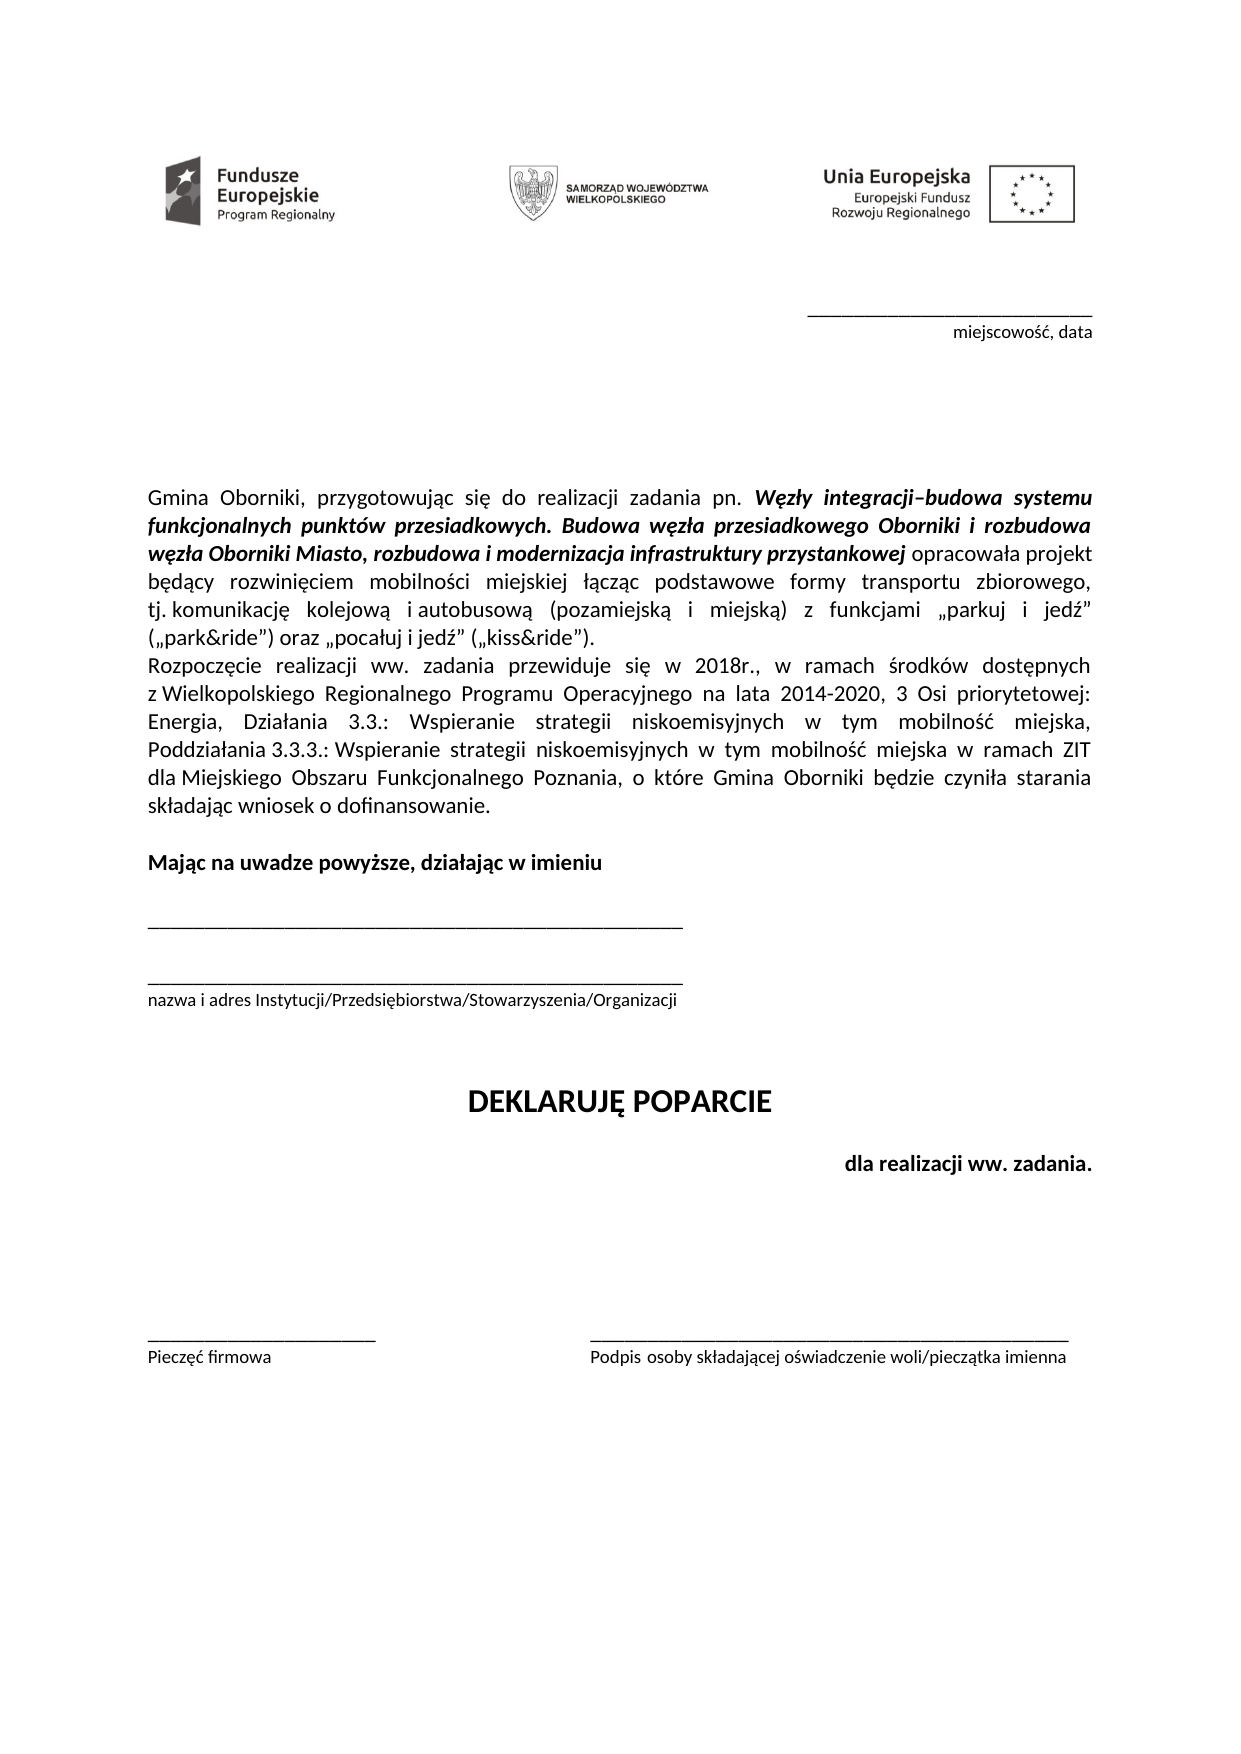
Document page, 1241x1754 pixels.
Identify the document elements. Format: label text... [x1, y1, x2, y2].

text Mając na uwadze powyższe, działając w imieniu [148, 848, 1093, 876]
text _________________________ [148, 292, 1093, 320]
text _______________________________________________ [148, 960, 1093, 988]
text dla realizacji ww. zadania. [148, 1149, 1093, 1177]
text Rozpoczęcie realizacji ww. zadania przewiduje się w 2018r., w ramach środków dostępnych z Wielkopolskiego Regionalnego Programu Operacyjnego na lata 2014-2020, 3 Osi priorytetowej: Energia, Działania 3.3.: Wspieranie strategii niskoemisyjnych w tym mobilność miejska, Poddziałania 3.3.3.: Wspieranie strategii niskoemisyjnych w tym mobilność miejska w ramach ZIT dla Miejskiego Obszaru Funkcjonalnego Poznania, o które Gmina Oborniki będzie czyniła starania składając wniosek o dofinansowanie. [148, 651, 1093, 819]
text Gmina Oborniki, przygotowując się do realizacji zadania pn. Węzły integracji–budowa systemu funkcjonalnych punktów przesiadkowych. Budowa węzła przesiadkowego Oborniki i rozbudowa węzła Oborniki Miasto, rozbudowa i modernizacja infrastruktury przystankowej opracowała projekt będący rozwinięciem mobilności miejskiej łącząc podstawowe formy transportu zbiorowego, tj. komunikację kolejową i autobusową (pozamiejską i miejską) z funkcjami „parkuj i jedź” („park&ride”) oraz „pocałuj i jedź” („kiss&ride”). [148, 483, 1093, 651]
text DEKLARUJĘ POPARCIE [148, 1080, 1093, 1121]
text nazwa i adres Instytucji/Przedsiębiorstwa/Stowarzyszenia/Organizacji [148, 988, 1093, 1011]
picture [147, 147, 1093, 240]
text Pieczęć firmowa Podpis osoby składającej oświadczenie woli/pieczątka imienna [148, 1345, 1093, 1368]
text _______________________________________________ [148, 904, 1093, 932]
text miejscowość, data [148, 320, 1093, 343]
text ____________________ __________________________________________ [148, 1317, 1093, 1345]
